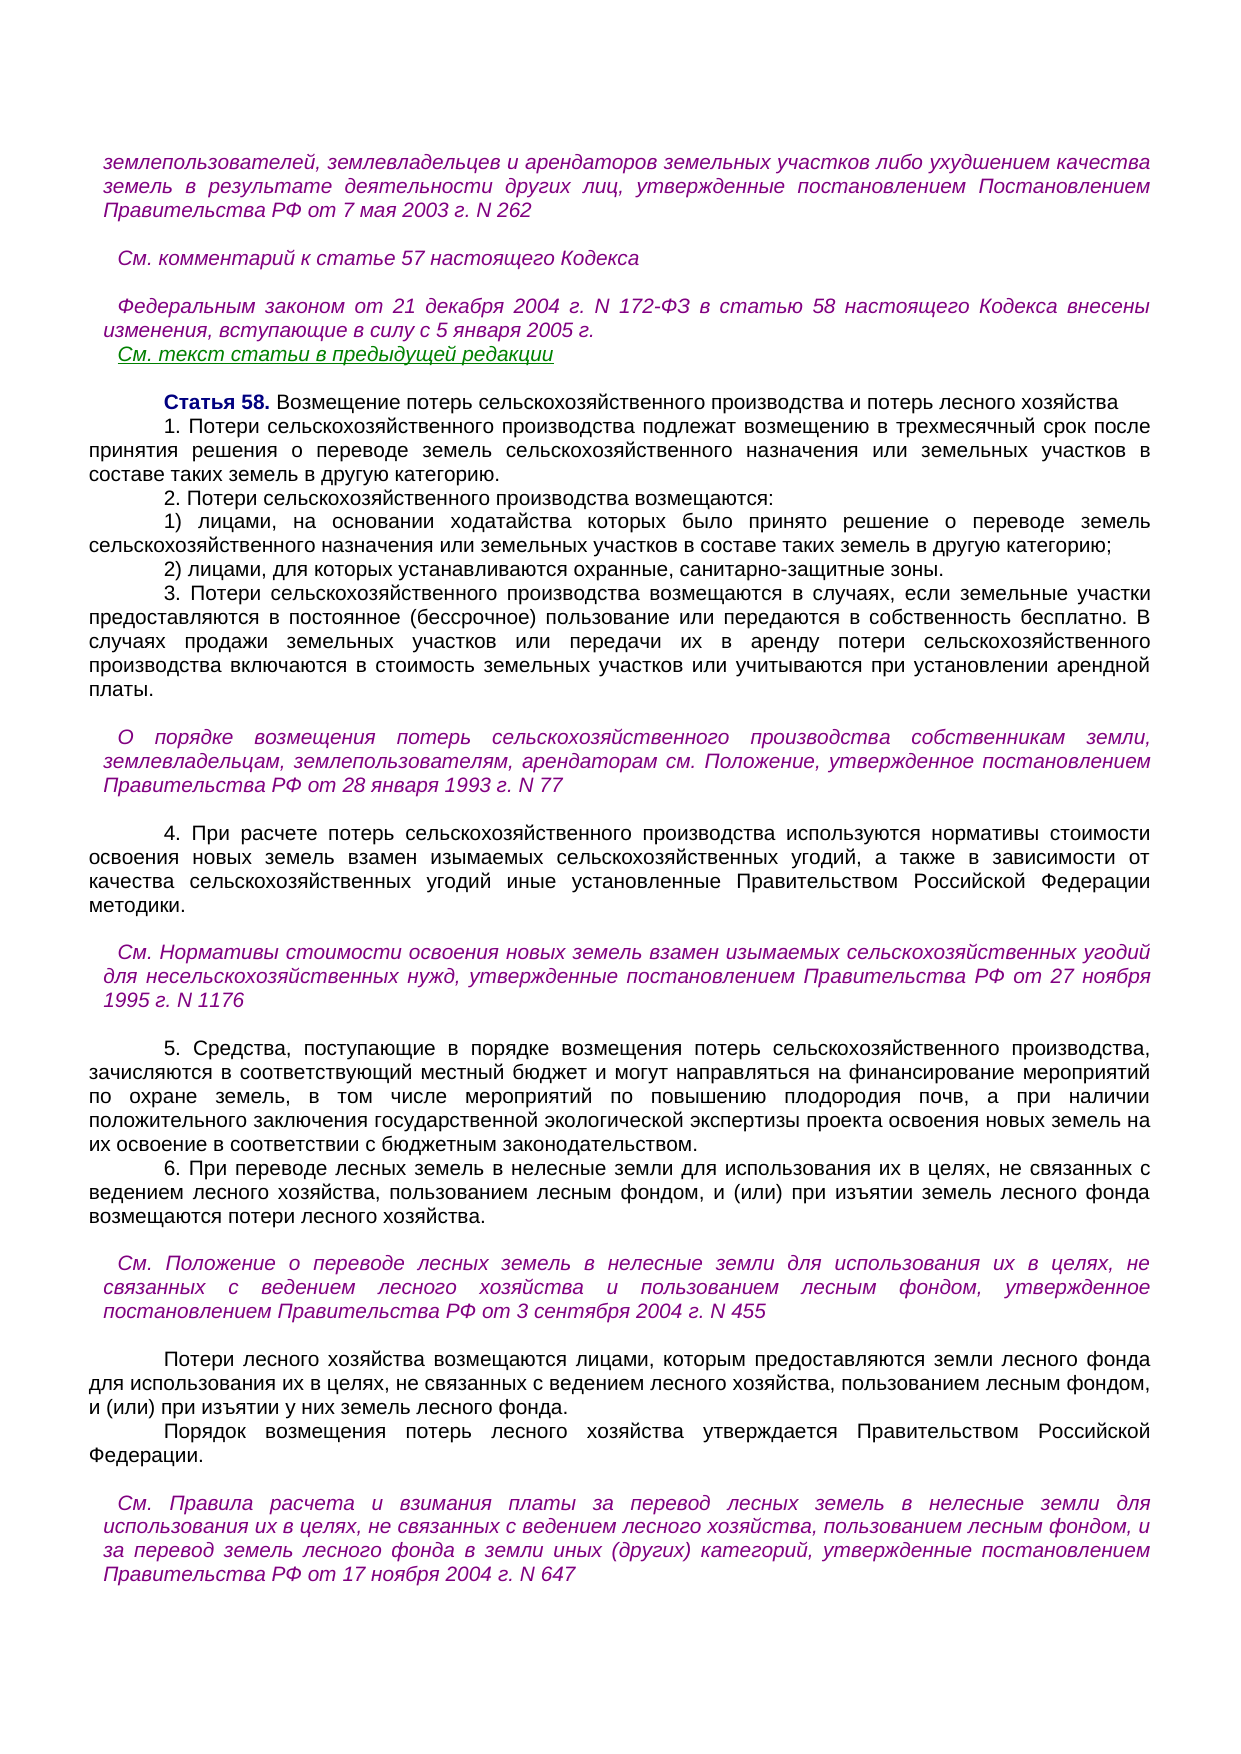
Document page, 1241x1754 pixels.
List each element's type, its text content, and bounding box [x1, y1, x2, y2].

text Федеральным законом от 21 декабря 2004 г. N 172-ФЗ в статью 58 настоящего Кодекса внесены изменения, вступающие в силу с 5 января 2005 г. [103, 294, 1152, 342]
text О порядке возмещения потерь сельскохозяйственного производства собственникам земли, землевладельцам, землепользователям, арендаторам см. Положение, утвержденное постановлением Правительства РФ от 28 января 1993 г. N 77 [103, 725, 1152, 797]
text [103, 150, 1152, 222]
text 2. Потери сельскохозяйственного производства возмещаются: [88, 485, 1152, 509]
text 6. При переводе лесных земель в нелесные земли для использования их в целях, не связанных с ведением лесного хозяйства, пользованием лесным фондом, и (или) при изъятии земель лесного фонда возмещаются потери лесного хозяйства. [88, 1156, 1152, 1227]
text 3. Потери сельскохозяйственного производства возмещаются в случаях, если земельные участки предоставляются в постоянное (бессрочное) пользование или передаются в собственность бесплатно. В случаях продажи земельных участков или передачи их в аренду потери сельскохозяйственного производства включаются в стоимость земельных участков или учитываются при установлении арендной платы. [88, 581, 1152, 701]
text Статья 58. Возмещение потерь сельскохозяйственного производства и потерь лесного хозяйства [163, 389, 1152, 413]
text 5. Средства, поступающие в порядке возмещения потерь сельскохозяйственного производства, зачисляются в соответствующий местный бюджет и могут направляться на финансирование мероприятий по охране земель, в том числе мероприятий по повышению плодородия почв, а при наличии положительного заключения государственной экологической экспертизы проекта освоения новых земель на их освоение в соответствии с бюджетным законодательством. [88, 1036, 1152, 1156]
text 1. Потери сельскохозяйственного производства подлежат возмещению в трехмесячный срок после принятия решения о переводе земель сельскохозяйственного назначения или земельных участков в составе таких земель в другую категорию. [88, 413, 1152, 485]
text Порядок возмещения потерь лесного хозяйства утверждается Правительством Российской Федерации. [88, 1419, 1152, 1467]
text Потери лесного хозяйства возмещаются лицами, которым предоставляются земли лесного фонда для использования их в целях, не связанных с ведением лесного хозяйства, пользованием лесным фондом, и (или) при изъятии у них земель лесного фонда. [88, 1347, 1152, 1419]
text См. Положение о переводе лесных земель в нелесные земли для использования их в целях, не связанных с ведением лесного хозяйства и пользованием лесным фондом, утвержденное постановлением Правительства РФ от 3 сентября 2004 г. N 455 [103, 1251, 1152, 1323]
text См. Правила расчета и взимания платы за перевод лесных земель в нелесные земли для использования их в целях, не связанных с ведением лесного хозяйства, пользованием лесным фондом, и за перевод земель лесного фонда в земли иных (других) категорий, утвержденные постановлением Правительства РФ от 17 ноября 2004 г. N 647 [103, 1490, 1152, 1586]
text 1) лицами, на основании ходатайства которых было принято решение о переводе земель сельскохозяйственного назначения или земельных участков в составе таких земель в другую категорию; [88, 509, 1152, 557]
text См. комментарий к статье 57 настоящего Кодекса [103, 246, 1152, 270]
text См. текст статьи в предыдущей редакции [103, 342, 1152, 366]
text 2) лицами, для которых устанавливаются охранные, санитарно-защитные зоны. [88, 557, 1152, 581]
text 4. При расчете потерь сельскохозяйственного производства используются нормативы стоимости освоения новых земель взамен изымаемых сельскохозяйственных угодий, а также в зависимости от качества сельскохозяйственных угодий иные установленные Правительством Российской Федерации методики. [88, 821, 1152, 916]
text См. Нормативы стоимости освоения новых земель взамен изымаемых сельскохозяйственных угодий для несельскохозяйственных нужд, утвержденные постановлением Правительства РФ от 27 ноября 1995 г. N 1176 [103, 940, 1152, 1012]
